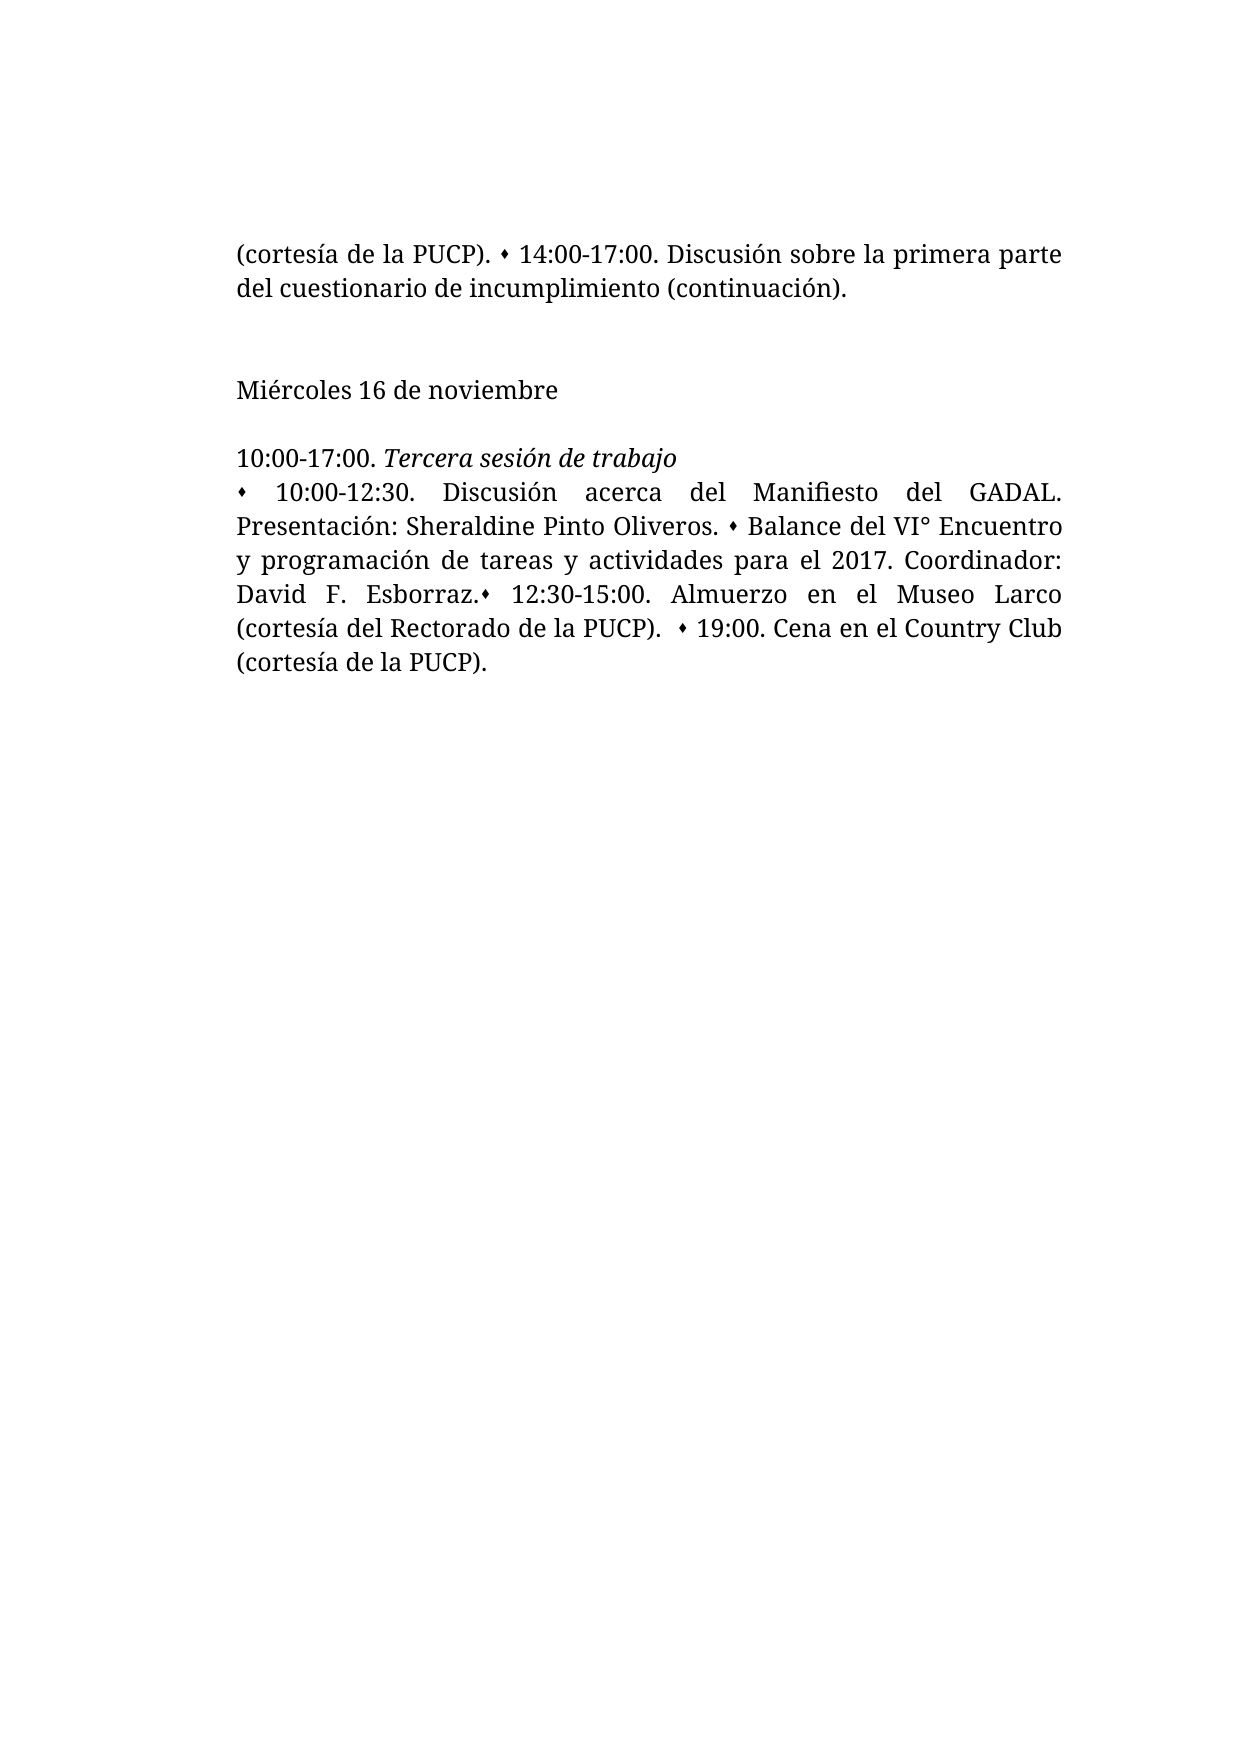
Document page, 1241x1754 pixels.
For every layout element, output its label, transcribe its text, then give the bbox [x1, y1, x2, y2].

text 10:00-12:30. Discusión acerca del Manifiesto del GADAL. Presentación: Sheraldine Pinto Oliveros. Balance del VI° Encuentro y programación de tareas y actividades para el 2017. Coordinador: David F. Esborraz. 12:30-15:00. Almuerzo en el Museo Larco (cortesía del Rectorado de la PUCP). 19:00. Cena en el Country Club (cortesía de la PUCP). [236, 475, 1063, 679]
text Miércoles 16 de noviembre [236, 372, 1063, 407]
text 10:00-17:00. Tercera sesión de trabajo [236, 441, 1063, 475]
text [236, 236, 1063, 304]
